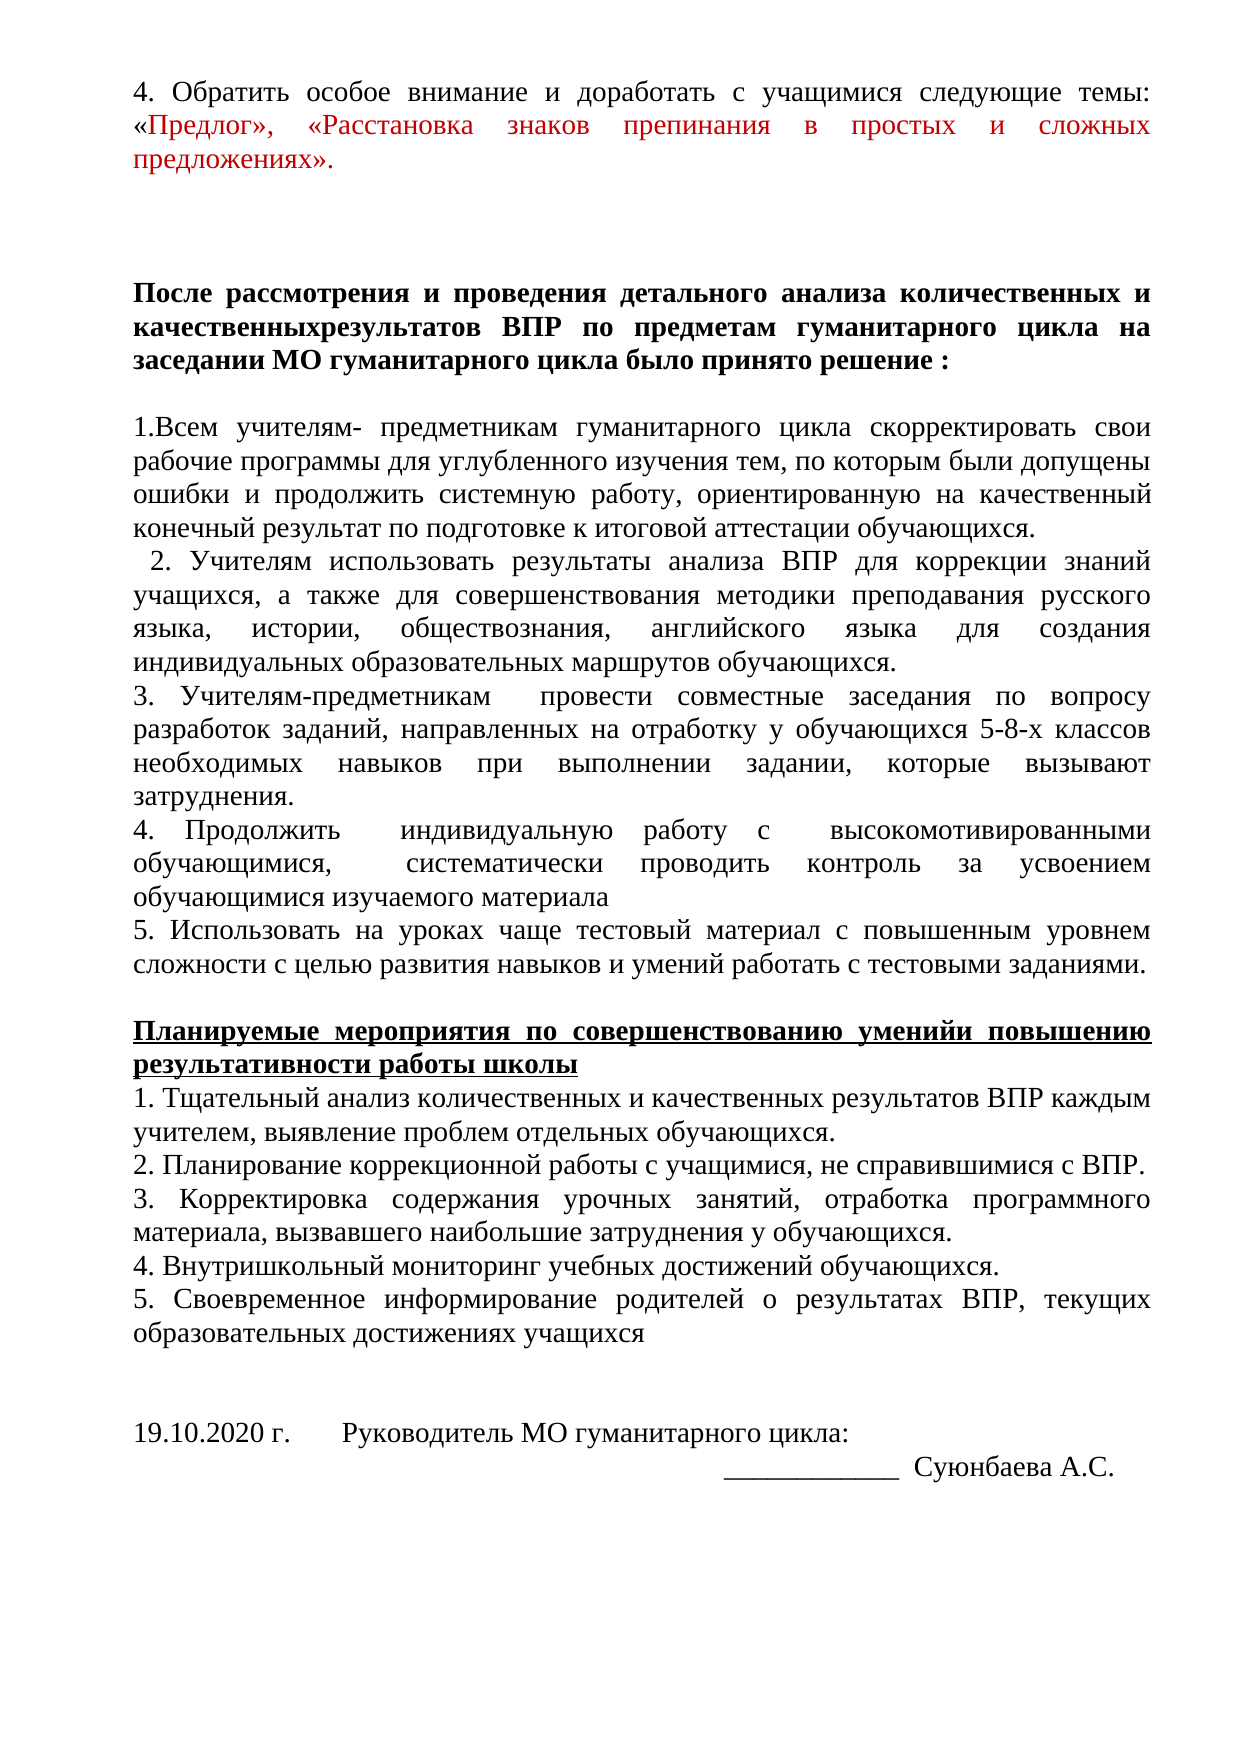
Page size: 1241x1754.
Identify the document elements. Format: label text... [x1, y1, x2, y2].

text 2. Учителям использовать результаты анализа ВПР для коррекции знаний учащихся, а также для совершенствования методики преподавания русского языка, истории, обществознания, английского языка для создания индивидуальных образовательных маршрутов обучающихся. [133, 543, 1152, 678]
text ____________ Суюнбаева А.С. [133, 1449, 1152, 1483]
text 1.Всем учителям- предметникам гуманитарного цикла скорректировать свои рабочие программы для углубленного изучения тем, по которым были допущены ошибки и продолжить системную работу, ориентированную на качественный конечный результат по подготовке к итоговой аттестации обучающихся. [133, 409, 1152, 543]
text 19.10.2020 г. Руководитель МО гуманитарного цикла: [133, 1416, 1152, 1449]
text 5. Своевременное информирование родителей о результатах ВПР, текущих образовательных достижениях учащихся [133, 1281, 1152, 1348]
text 3. Учителям-предметникам провести совместные заседания по вопросу разработок заданий, направленных на отработку у обучающихся 5-8-х классов необходимых навыков при выполнении задании, которые вызывают затруднения. [133, 678, 1152, 812]
text 4. Продолжить индивидуальную работу с высокомотивированными обучающимися, систематически проводить контроль за усвоением обучающимися изучаемого материала [133, 812, 1152, 912]
text 3. Корректировка содержания урочных занятий, отработка программного материала, вызвавшего наибольшие затруднения у обучающихся. [133, 1181, 1152, 1248]
text Планируемые мероприятия по совершенствованию уменийи повышению результативности работы школы [133, 1013, 1152, 1042]
text 2. Планирование коррекционной работы с учащимися, не справившимися с ВПР. [133, 1147, 1152, 1181]
text 4. Обратить особое внимание и доработать с учащимися следующие темы: «Предлог», «Расстановка знаков препинания в простых и сложных предложениях». [133, 74, 1152, 174]
text 5. Использовать на уроках чаще тестовый материал с повышенным уровнем сложности с целью развития навыков и умений работать с тестовыми заданиями. [133, 912, 1152, 979]
text После рассмотрения и проведения детального анализа количественных и качественныхрезультатов ВПР по предметам гуманитарного цикла на заседании МО гуманитарного цикла было принято решение : [133, 275, 1152, 376]
text 4. Внутришкольный мониторинг учебных достижений обучающихся. [133, 1248, 1152, 1281]
text Планируемые мероприятия по совершенствованию уменийи повышению результативности работы школы [133, 1044, 1152, 1080]
text 1. Тщательный анализ количественных и качественных результатов ВПР каждым учителем, выявление проблем отдельных обучающихся. [133, 1080, 1152, 1147]
